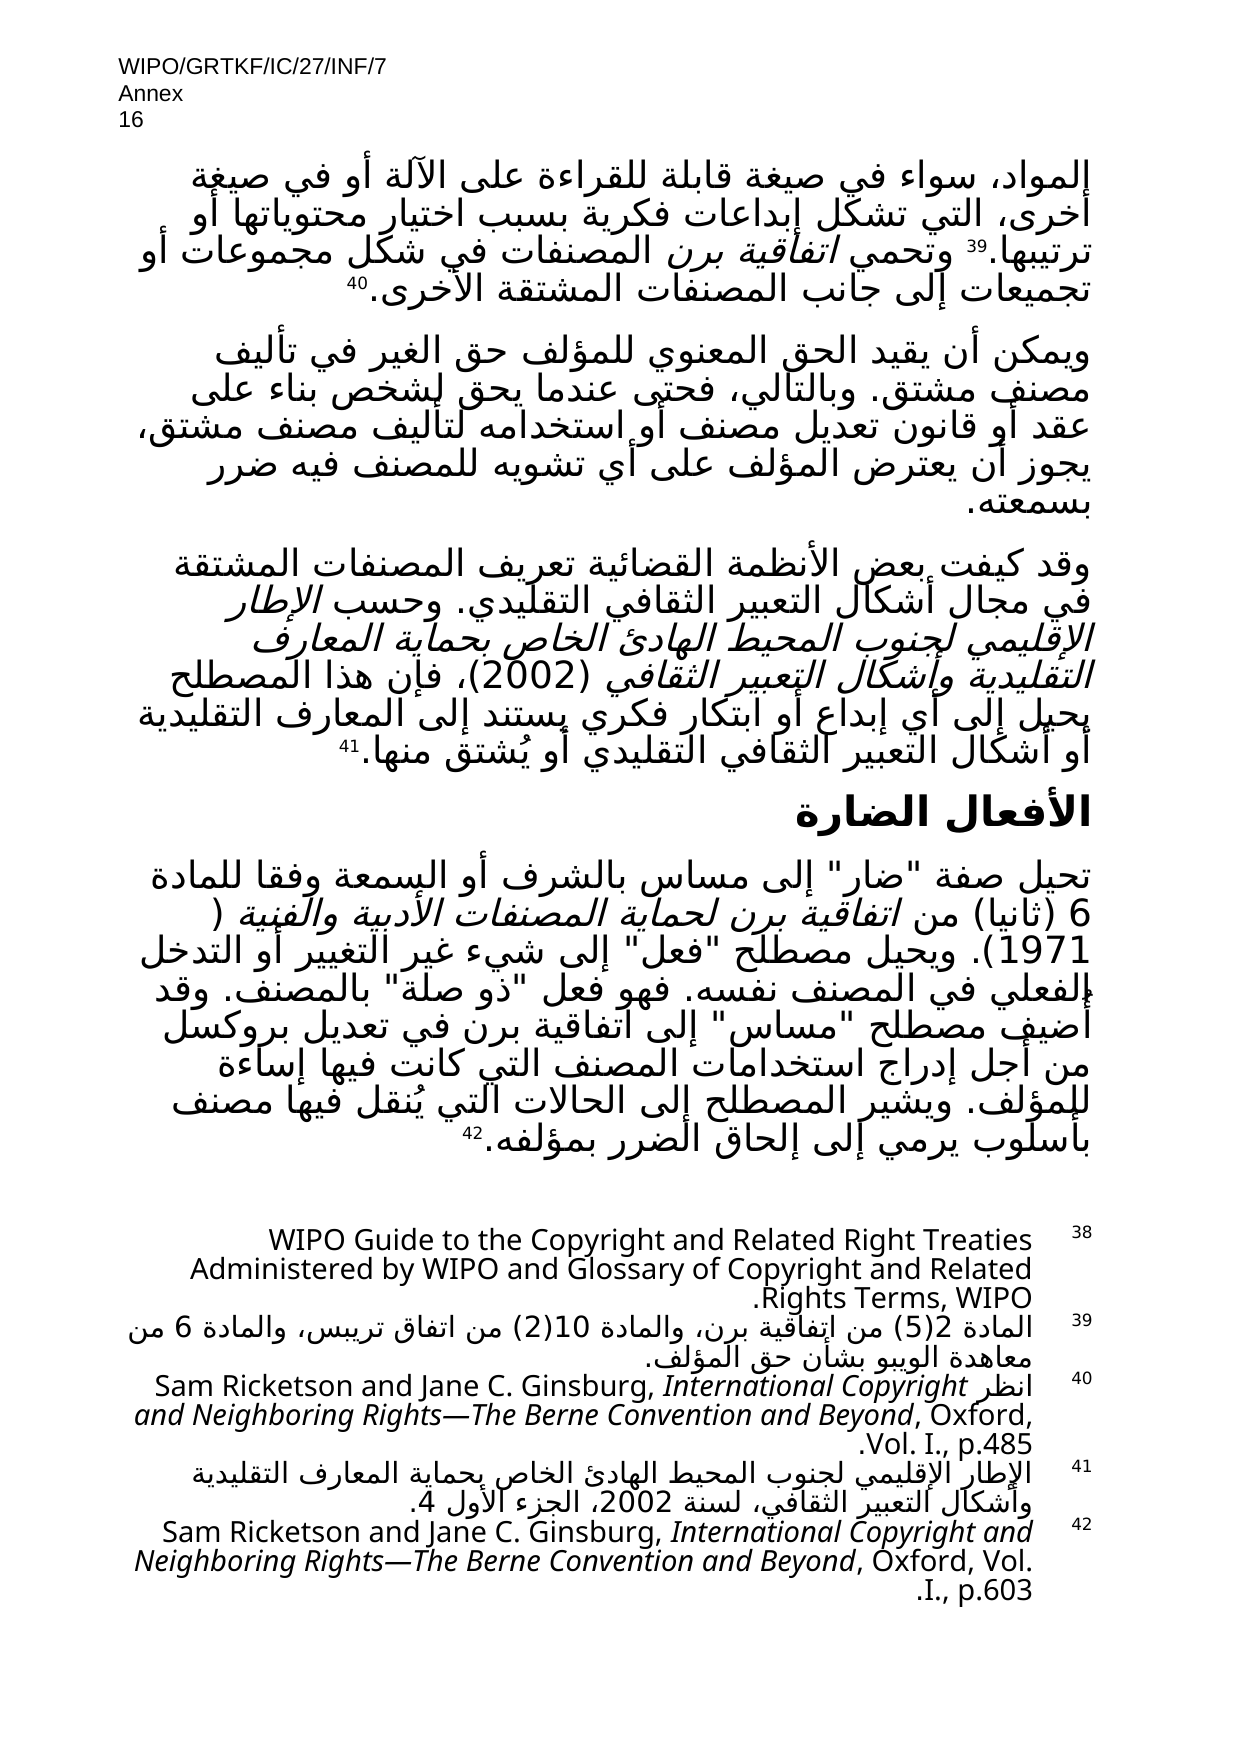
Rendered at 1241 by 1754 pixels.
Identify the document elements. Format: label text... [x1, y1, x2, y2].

text الأفعال الضارة [118, 796, 969, 833]
text الأفعال الضارة [963, 796, 1092, 833]
text ويمكن أن يقيد الحق المعنوي للمؤلف حق الغير في تأليف مصنف مشتق. وبالتالي، فحتى عندما يحق لشخص بناء على عقد أو قانون تعديل مصنف أو استخدامه لتأليف مصنف مشتق، يجوز أن يعترض المؤلف على أي تشويه للمصنف فيه ضرر بسمعته. [118, 333, 1092, 521]
text تحيل صفة "ضار" إلى مساس بالشرف أو السمعة وفقا للمادة 6 (ثانيا) من اتفاقية برن لحماية المصنفات الأدبية والفنية (1971). ويحيل مصطلح "فعل" إلى شيء غير التغيير أو التدخل الفعلي في المصنف نفسه. فهو فعل "ذو صلة" بالمصنف. وقد أُضيف مصطلح "مساس" إلى اتفاقية برن في تعديل بروكسل من أجل إدراج استخدامات المصنف التي كانت فيها إساءة للمؤلف. ويشير المصطلح إلى الحالات التي يُنقل فيها مصنف بأسلوب يرمي إلى إلحاق الضرر بمؤلفه. [118, 858, 1092, 1158]
text وقد كيفت بعض الأنظمة القضائية تعريف المصنفات المشتقة في مجال أشكال التعبير الثقافي التقليدي. وحسب الإطار الإقليمي لجنوب المحيط الهادئ الخاص بحماية المعارف التقليدية وأشكال التعبير الثقافي (2002)، فإن هذا المصطلح يحيل إلى أي إبداع أو ابتكار فكري يستند إلى المعارف التقليدية أو أشكال التعبير الثقافي التقليدي أو يُشتق منها. [118, 546, 1092, 771]
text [118, 158, 1092, 308]
